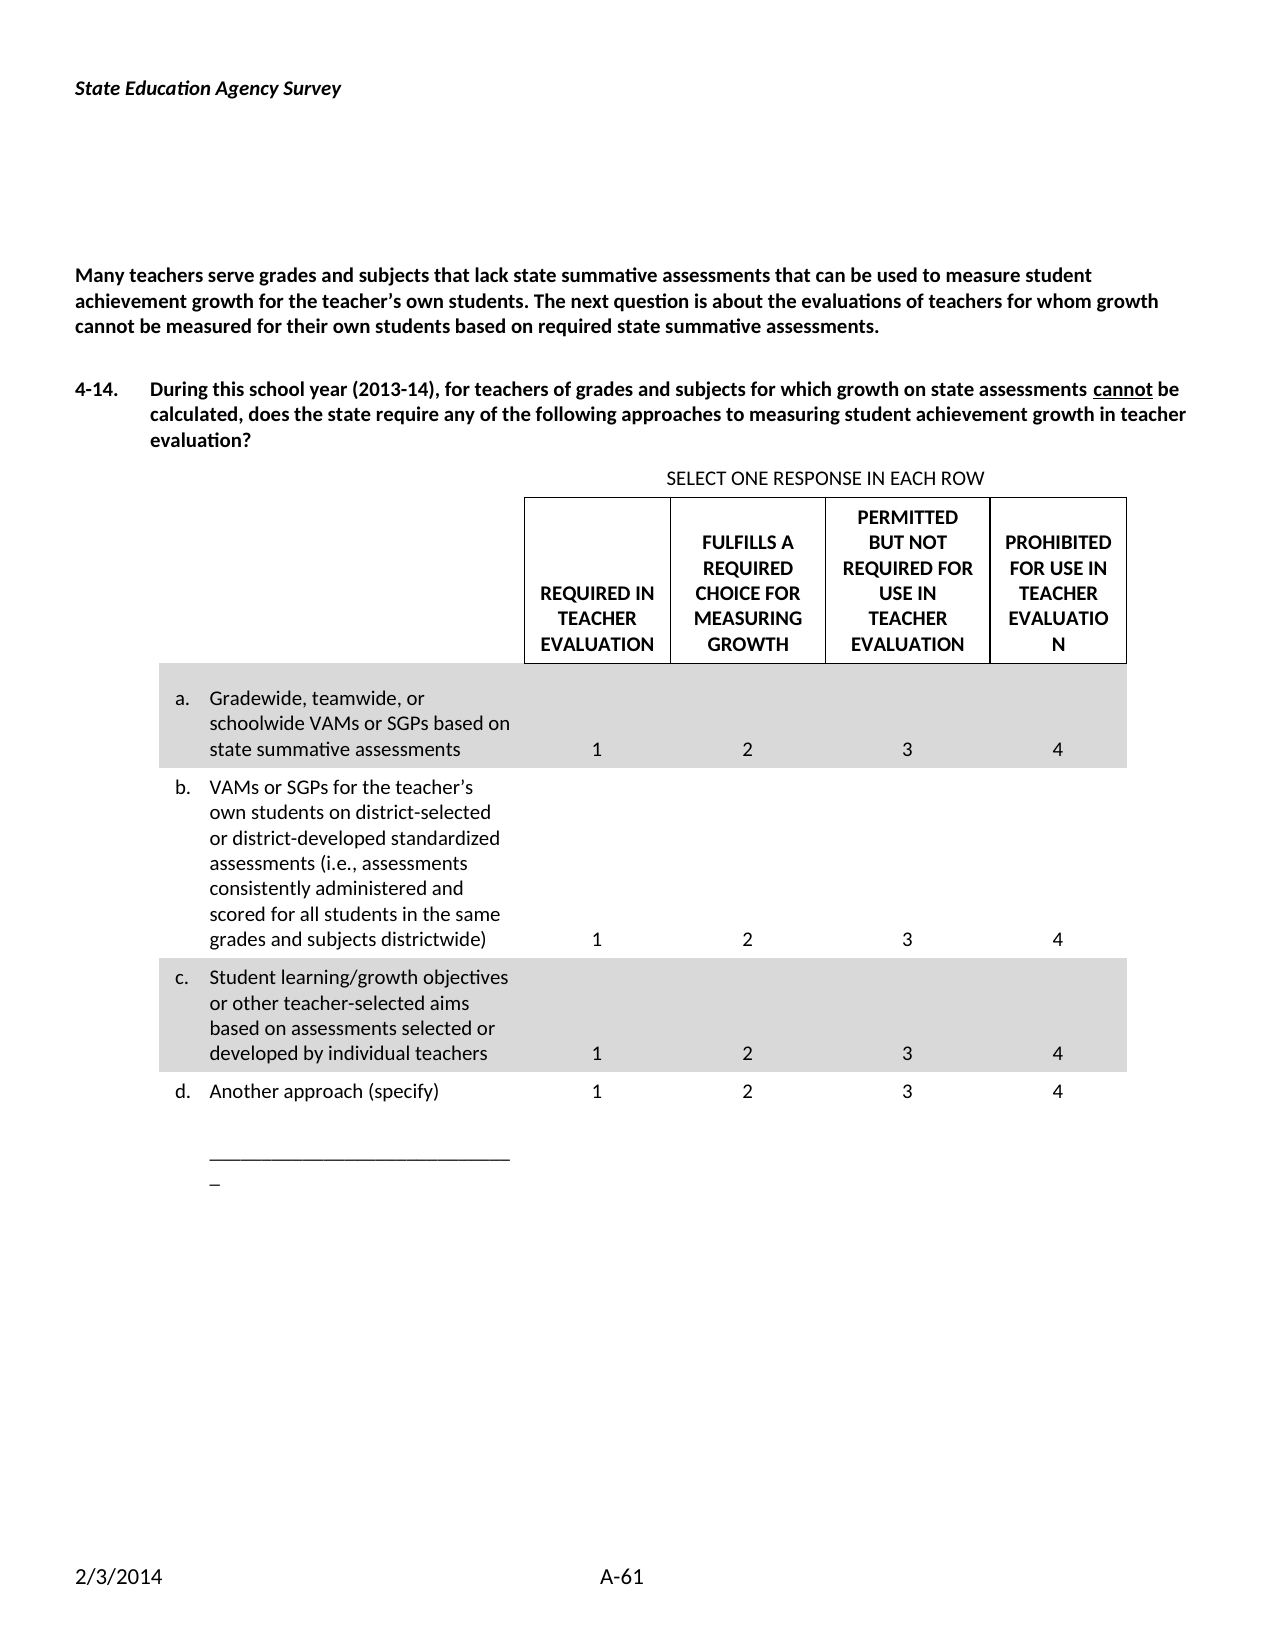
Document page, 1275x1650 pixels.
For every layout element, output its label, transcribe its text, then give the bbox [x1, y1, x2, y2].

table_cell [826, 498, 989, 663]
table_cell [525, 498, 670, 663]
text Many teachers serve grades and subjects that lack state summative assessments that can be used to measure student achievement growth for the teacher’s own students. The next question is about the evaluations of teachers for whom growth cannot be measured for their own students based on required state summative assessments. [75, 262, 1200, 339]
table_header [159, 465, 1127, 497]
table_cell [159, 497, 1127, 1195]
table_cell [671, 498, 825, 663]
text 4-14. During this school year (2013-14), for teachers of grades and subjects for which growth on state assessments cannot be calculated, does the state require any of the following approaches to measuring student achievement growth in teacher evaluation? [75, 376, 1200, 452]
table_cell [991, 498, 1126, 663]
